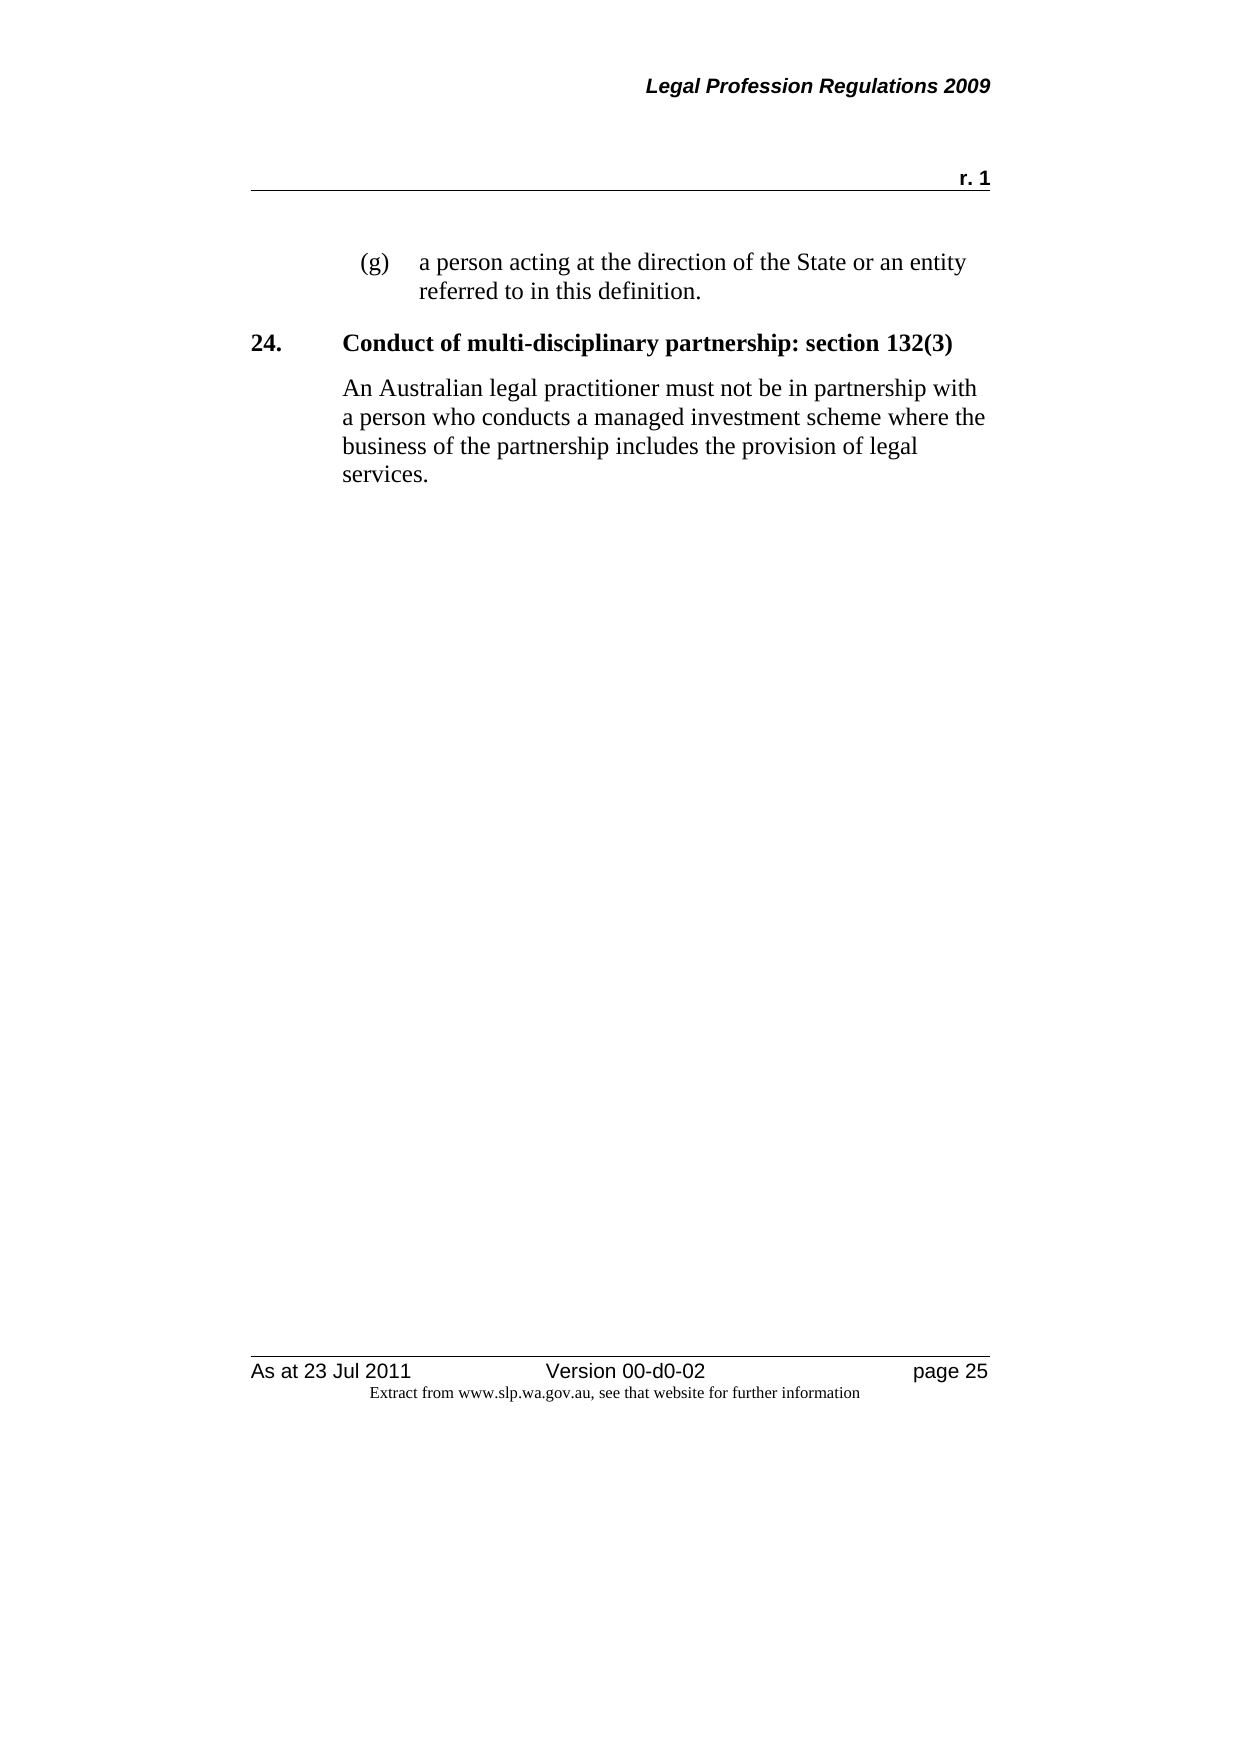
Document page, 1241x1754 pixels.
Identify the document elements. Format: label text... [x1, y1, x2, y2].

text An Australian legal practitioner must not be in partnership with a person who conducts a managed investment scheme where the business of the partnership includes the provision of legal services. [251, 373, 990, 488]
subtitle 24. Conduct of multi-disciplinary partnership: section 132(3) [251, 328, 990, 357]
text (g) a person acting at the direction of the State or an entity referred to in this definition. [251, 247, 990, 305]
